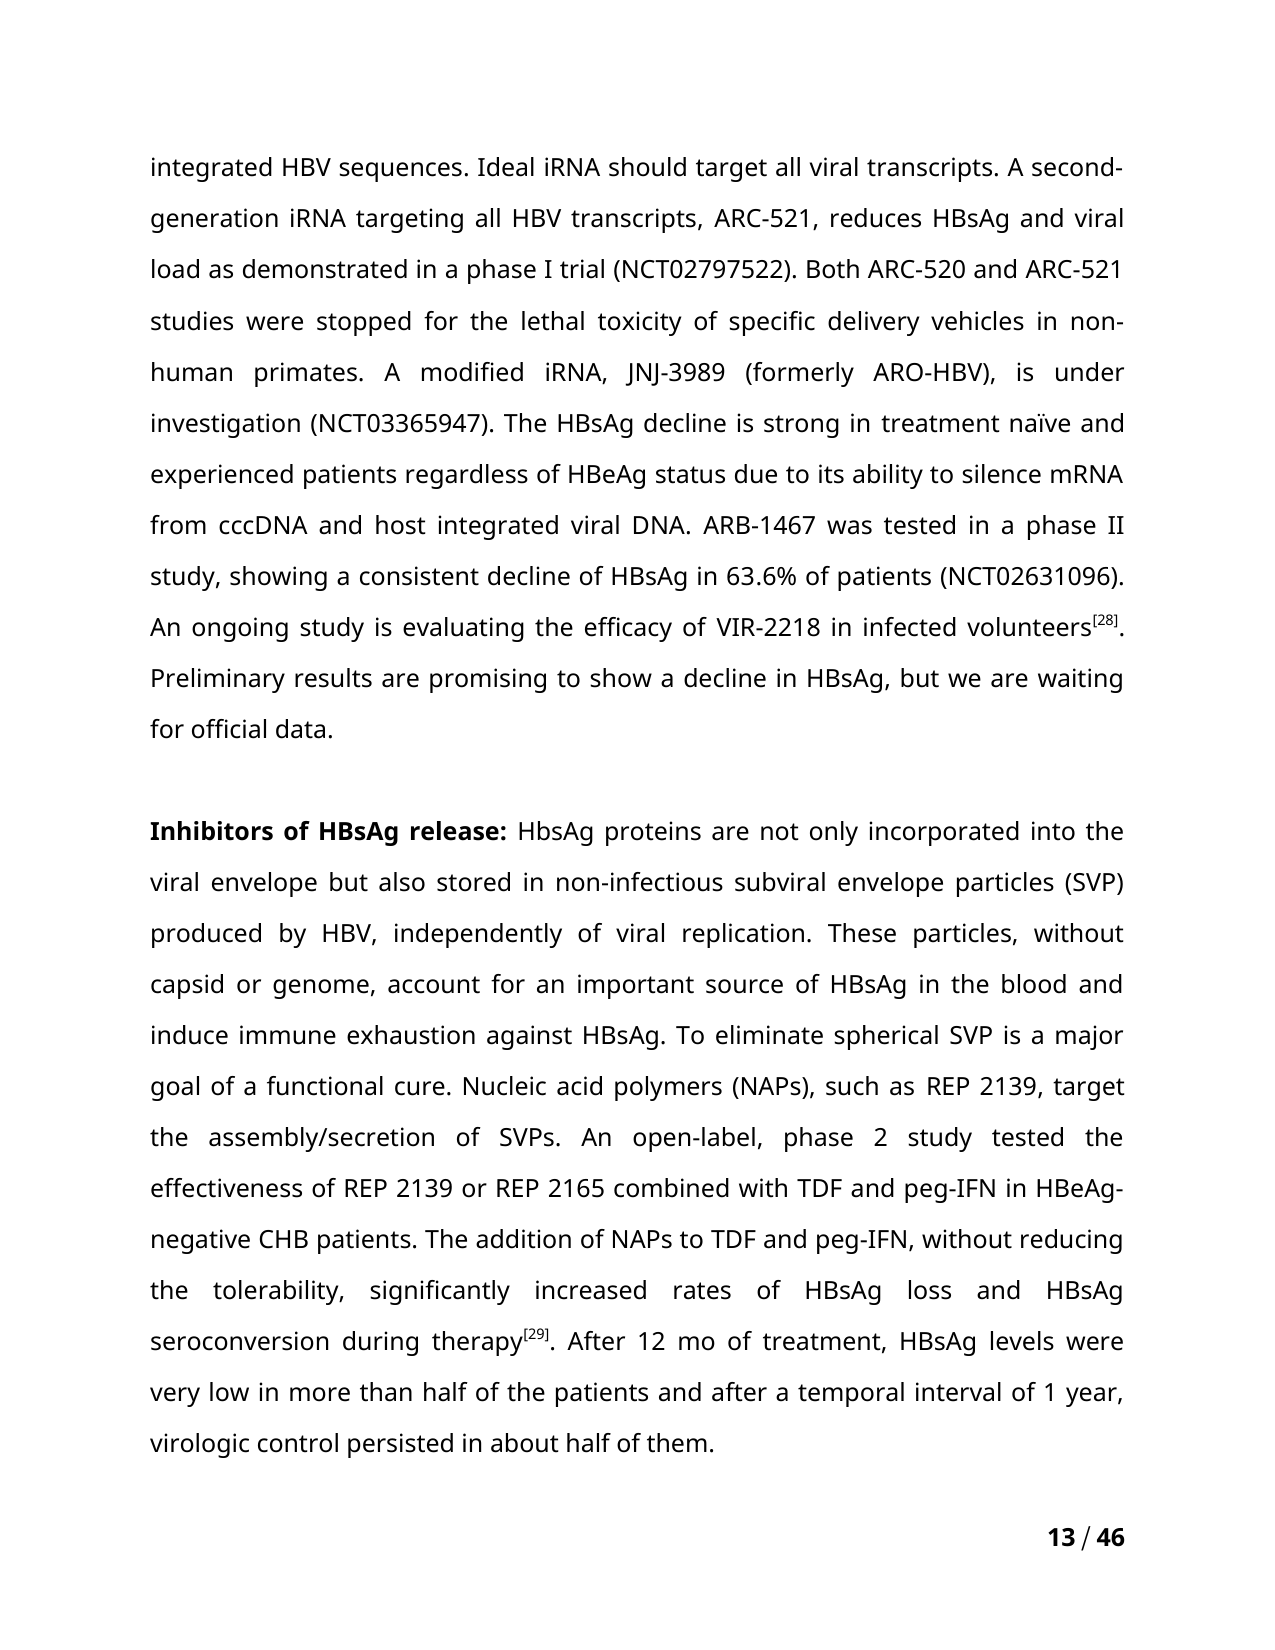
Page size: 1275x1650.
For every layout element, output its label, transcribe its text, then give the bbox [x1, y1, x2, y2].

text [150, 150, 1125, 746]
text Inhibitors of HBsAg release: HbsAg proteins are not only incorporated into the viral envelope but also stored in non-infectious subviral envelope particles (SVP) produced by HBV, independently of viral replication. These particles, without capsid or genome, account for an important source of HBsAg in the blood and induce immune exhaustion against HBsAg. To eliminate spherical SVP is a major goal of a functional cure. Nucleic acid polymers (NAPs), such as REP 2139, target the assembly/secretion of SVPs. An open-label, phase 2 study tested the effectiveness of REP 2139 or REP 2165 combined with TDF and peg-IFN in HBeAg-negative CHB patients. The addition of NAPs to TDF and peg-IFN, without reducing the tolerability, significantly increased rates of HBsAg loss and HBsAg seroconversion during therapy[29]. After 12 mo of treatment, HBsAg levels were very low in more than half of the patients and after a temporal interval of 1 year, virologic control persisted in about half of them. [150, 813, 1125, 1460]
